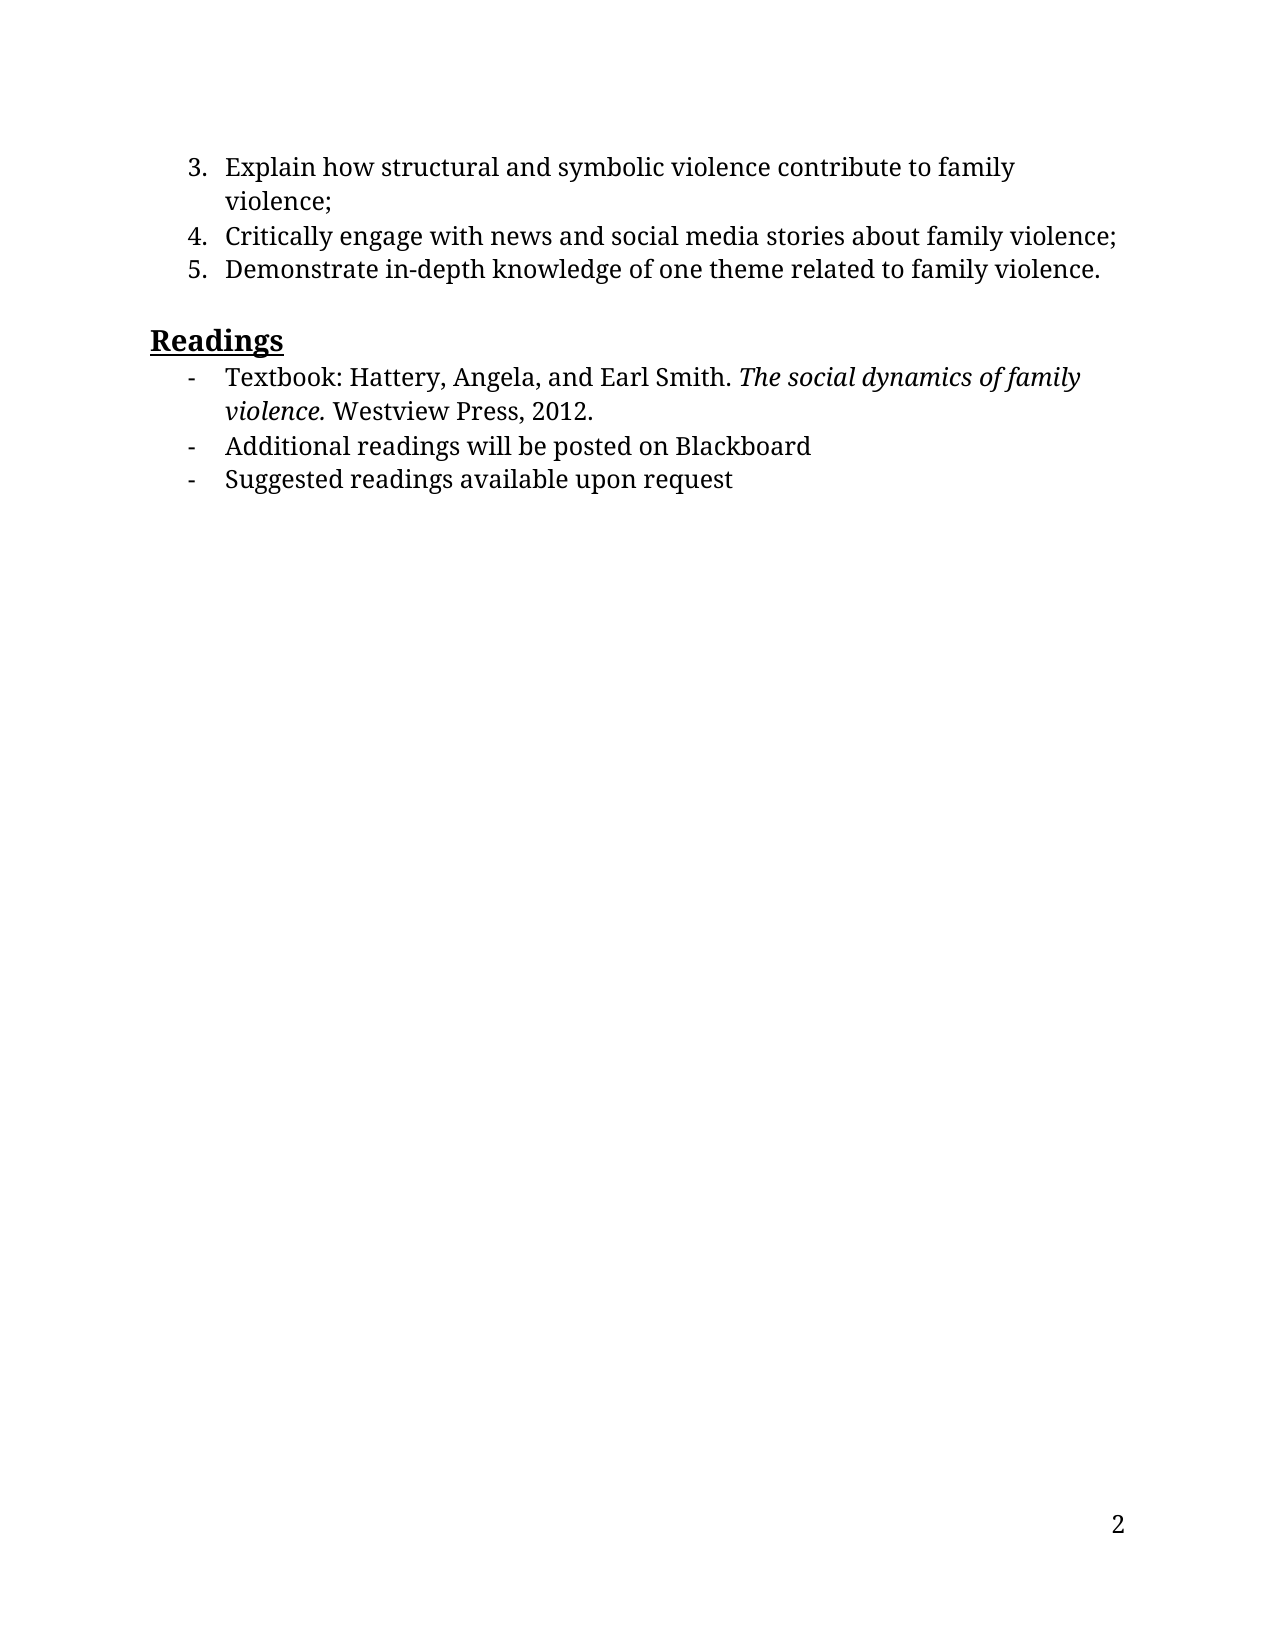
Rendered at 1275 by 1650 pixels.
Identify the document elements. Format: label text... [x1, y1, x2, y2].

list Suggested readings available upon request [187, 462, 1125, 496]
list Textbook: Hattery, Angela, and Earl Smith. The social dynamics of family violence. Westview Press, 2012. [187, 360, 1125, 428]
text Readings [150, 320, 1125, 360]
list Critically engage with news and social media stories about family violence; [187, 218, 1125, 252]
list Explain how structural and symbolic violence contribute to family violence; [187, 150, 1125, 218]
list Demonstrate in-depth knowledge of one theme related to family violence. [187, 252, 1125, 286]
list Additional readings will be posted on Blackboard [187, 428, 1125, 462]
